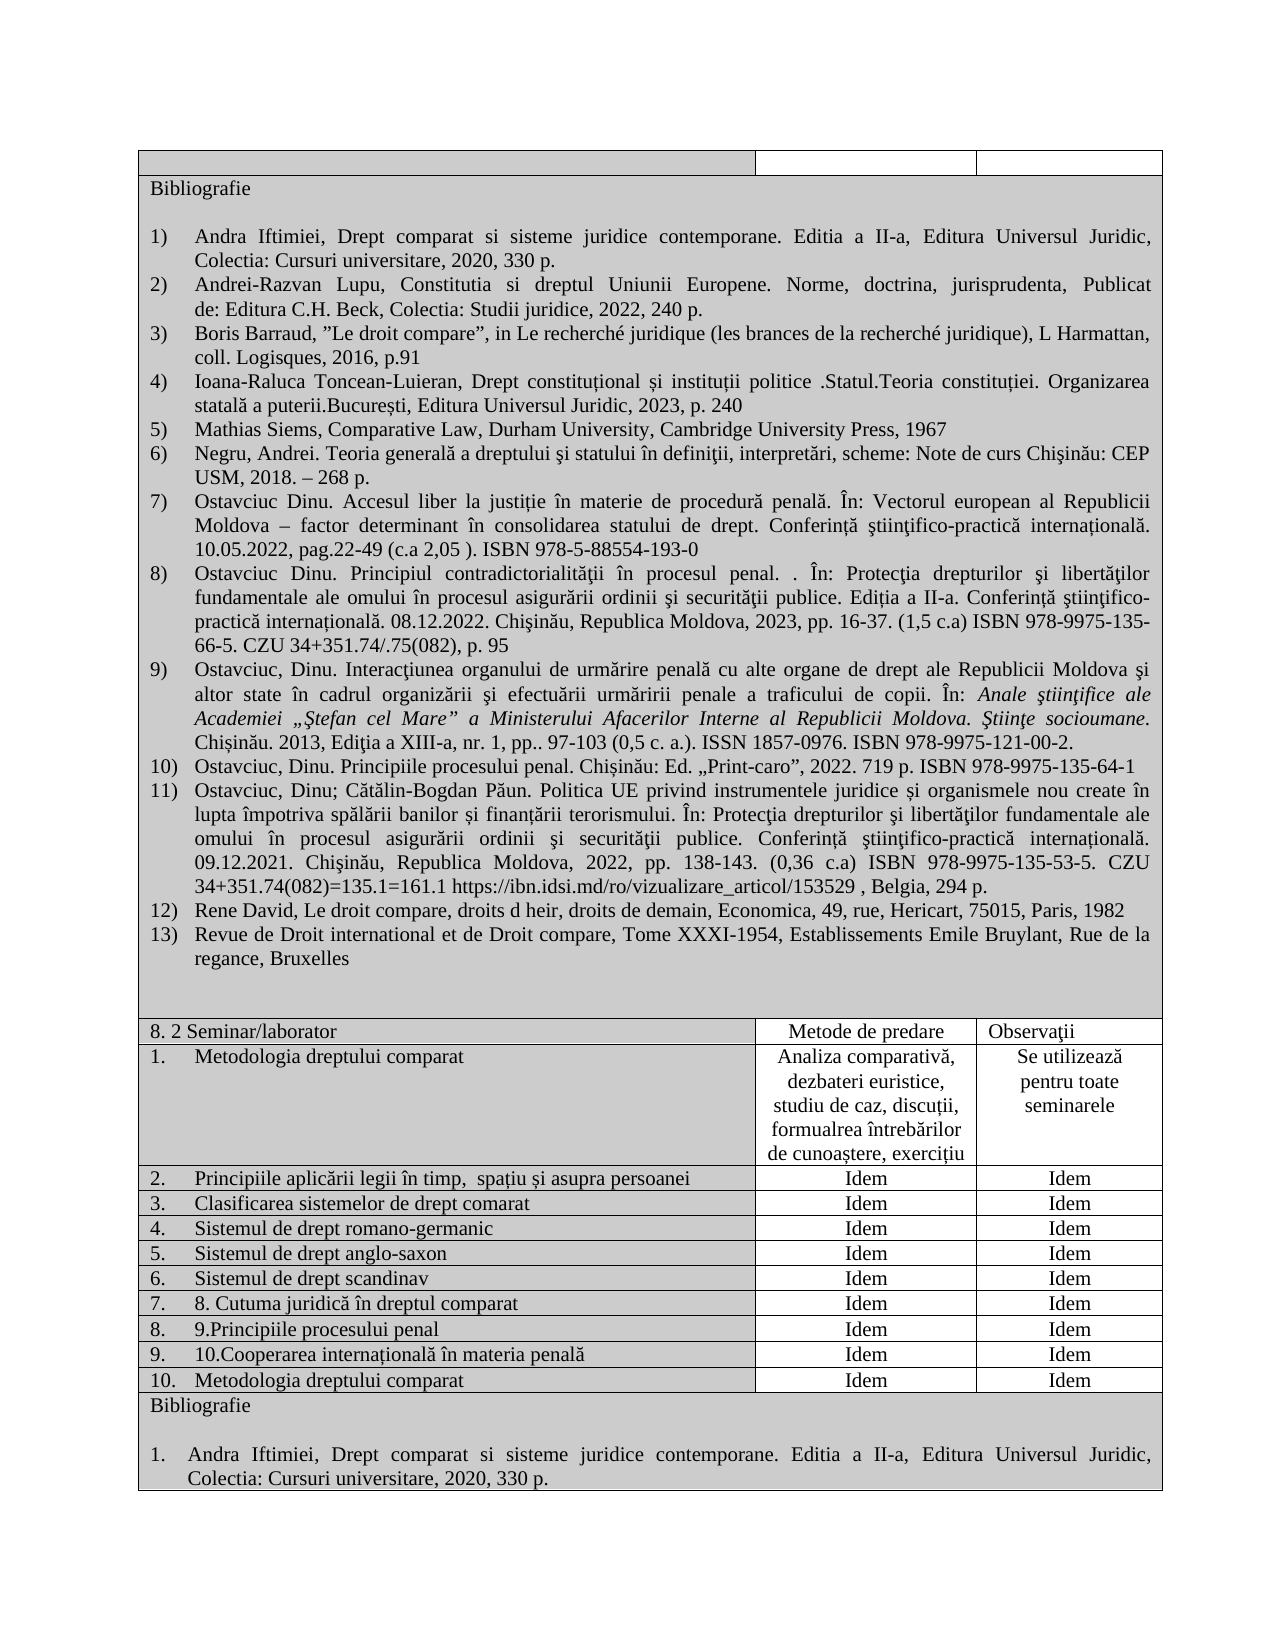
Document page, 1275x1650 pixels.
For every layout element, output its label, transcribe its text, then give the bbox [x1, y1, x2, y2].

table_cell Idem [977, 1368, 1162, 1392]
table_cell Idem [756, 1368, 976, 1392]
table_cell Sistemul de drept romano-germanic [139, 1216, 755, 1240]
table_cell 8. Cutuma juridică în dreptul comparat [139, 1291, 755, 1315]
table_cell Idem [977, 1266, 1162, 1290]
table_cell Observaţii [977, 1019, 1162, 1043]
table_cell Sistemul de drept scandinav [139, 1266, 755, 1290]
table_cell Idem [977, 1316, 1162, 1341]
table_cell Idem [756, 1291, 976, 1315]
table_cell Analiza comparativă, dezbateri euristice, studiu de caz, discuții, formualrea întrebărilor de cunoaștere, exercițiu [756, 1045, 976, 1165]
table_cell Idem [977, 1191, 1162, 1215]
table_cell Metodologia dreptului comparat [139, 1368, 755, 1392]
table_cell 9.Principiile procesului penal [139, 1316, 755, 1341]
table_cell [139, 151, 755, 175]
table_cell Idem [977, 1216, 1162, 1240]
table_cell Idem [756, 1191, 976, 1215]
table_cell Metodologia dreptului comparat [139, 1045, 755, 1165]
table_cell Principiile aplicării legii în timp, spațiu și asupra persoanei [139, 1166, 755, 1190]
table_cell Idem [977, 1342, 1162, 1367]
table_cell Idem [756, 1241, 976, 1265]
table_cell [139, 1393, 1162, 1489]
table_cell 10.Cooperarea internațională în materia penală [139, 1342, 755, 1367]
table_cell Metode de predare [756, 1019, 976, 1043]
table_cell Sistemul de drept anglo-saxon [139, 1241, 755, 1265]
table_cell Idem [977, 1166, 1162, 1190]
table_cell Idem [756, 1166, 976, 1190]
table_cell Idem [756, 1316, 976, 1341]
table_cell Idem [756, 1266, 976, 1290]
table_cell Idem [756, 1216, 976, 1240]
table_cell 8. 2 Seminar/laborator [139, 1019, 755, 1043]
table_cell Idem [977, 1241, 1162, 1265]
table_cell [756, 151, 976, 175]
table_cell Idem [977, 1291, 1162, 1315]
table_cell Bibliografie Andra Iftimiei, Drept comparat si sisteme juridice contemporane. Editia a II-a, Editura Universul Juridic, Colectia: Cursuri universitare, 2020, 330 p. Andrei-Razvan Lupu, Constitutia si dreptul Uniunii Europene. Norme, doctrina, jurisprudenta, Publicat de: Editura C.H. Beck, Colectia: Studii juridice, 2022, 240 p. Boris Barraud, ”Le droit compare”, in Le recherché juridique (les brances de la recherché juridique), L Harmattan, coll. Logisques, 2016, p.91 Ioana-Raluca Toncean-Luieran, Drept constituțional și instituții politice .Statul.Teoria constituției. Organizarea statală a puterii.București, Editura Universul Juridic, 2023, p. 240 Mathias Siems, Comparative Law, Durham University, Cambridge University Press, 1967 Negru, Andrei. Teoria generală a dreptului şi statului în definiţii, interpretări, scheme: Note de curs Chişinău: CEP USM, 2018. – 268 p. Ostavciuc Dinu. Accesul liber la justiție în materie de procedură penală. În: Vectorul european al Republicii Moldova – factor determinant în consolidarea statului de drept. Conferință ştiinţifico-practică internațională. 10.05.2022, pag.22-49 (c.a 2,05 ). ISBN 978-5-88554-193-0 Ostavciuc Dinu. Principiul contradictorialităţii în procesul penal. . În: Protecţia drepturilor şi libertăţilor fundamentale ale omului în procesul asigurării ordinii şi securităţii publice. Ediția a II-a. Conferință ştiinţifico-practică internațională. 08.12.2022. Chişinău, Republica Moldova, 2023, pp. 16-37. (1,5 c.a) ISBN 978-9975-135-66-5. CZU 34+351.74/.75(082), p. 95 Ostavciuc, Dinu. Interacţiunea organului de urmărire penală cu alte organe de drept ale Republicii Moldova şi altor state în cadrul organizării şi efectuării urmăririi penale a traficului de copii. În: Anale ştiinţifice ale Academiei „Ştefan cel Mare” a Ministerului Afacerilor Interne al Republicii Moldova. Ştiinţe socioumane. Chișinău. 2013, Ediţia a XIII-a, nr. 1, pp.. 97-103 (0,5 c. a.). ISSN 1857-0976. ISBN 978-9975-121-00-2. Ostavciuc, Dinu. Principiile procesului penal. Chișinău: Ed. „Print-caro”, 2022. 719 p. ISBN 978-9975-135-64-1 Ostavciuc, Dinu; Cătălin-Bogdan Păun. Politica UE privind instrumentele juridice și organismele nou create în lupta împotriva spălării banilor și finanțării terorismului. În: Protecţia drepturilor şi libertăţilor fundamentale ale omului în procesul asigurării ordinii şi securităţii publice. Conferință ştiinţifico-practică internațională. 09.12.2021. Chişinău, Republica Moldova, 2022, pp. 138-143. (0,36 c.a) ISBN 978-9975-135-53-5. CZU 34+351.74(082)=135.1=161.1 https://ibn.idsi.md/ro/vizualizare_articol/153529 , Belgia, 294 p. Rene David, Le droit compare, droits d heir, droits de demain, Economica, 49, rue, Hericart, 75015, Paris, 1982 Revue de Droit international et de Droit compare, Tome XXXI-1954, Establissements Emile Bruylant, Rue de la regance, Bruxelles [139, 176, 1162, 1018]
table_cell Se utilizează pentru toate seminarele [977, 1045, 1162, 1165]
table_cell Clasificarea sistemelor de drept comarat [139, 1191, 755, 1215]
table_cell [977, 151, 1162, 175]
table_cell Idem [756, 1342, 976, 1367]
